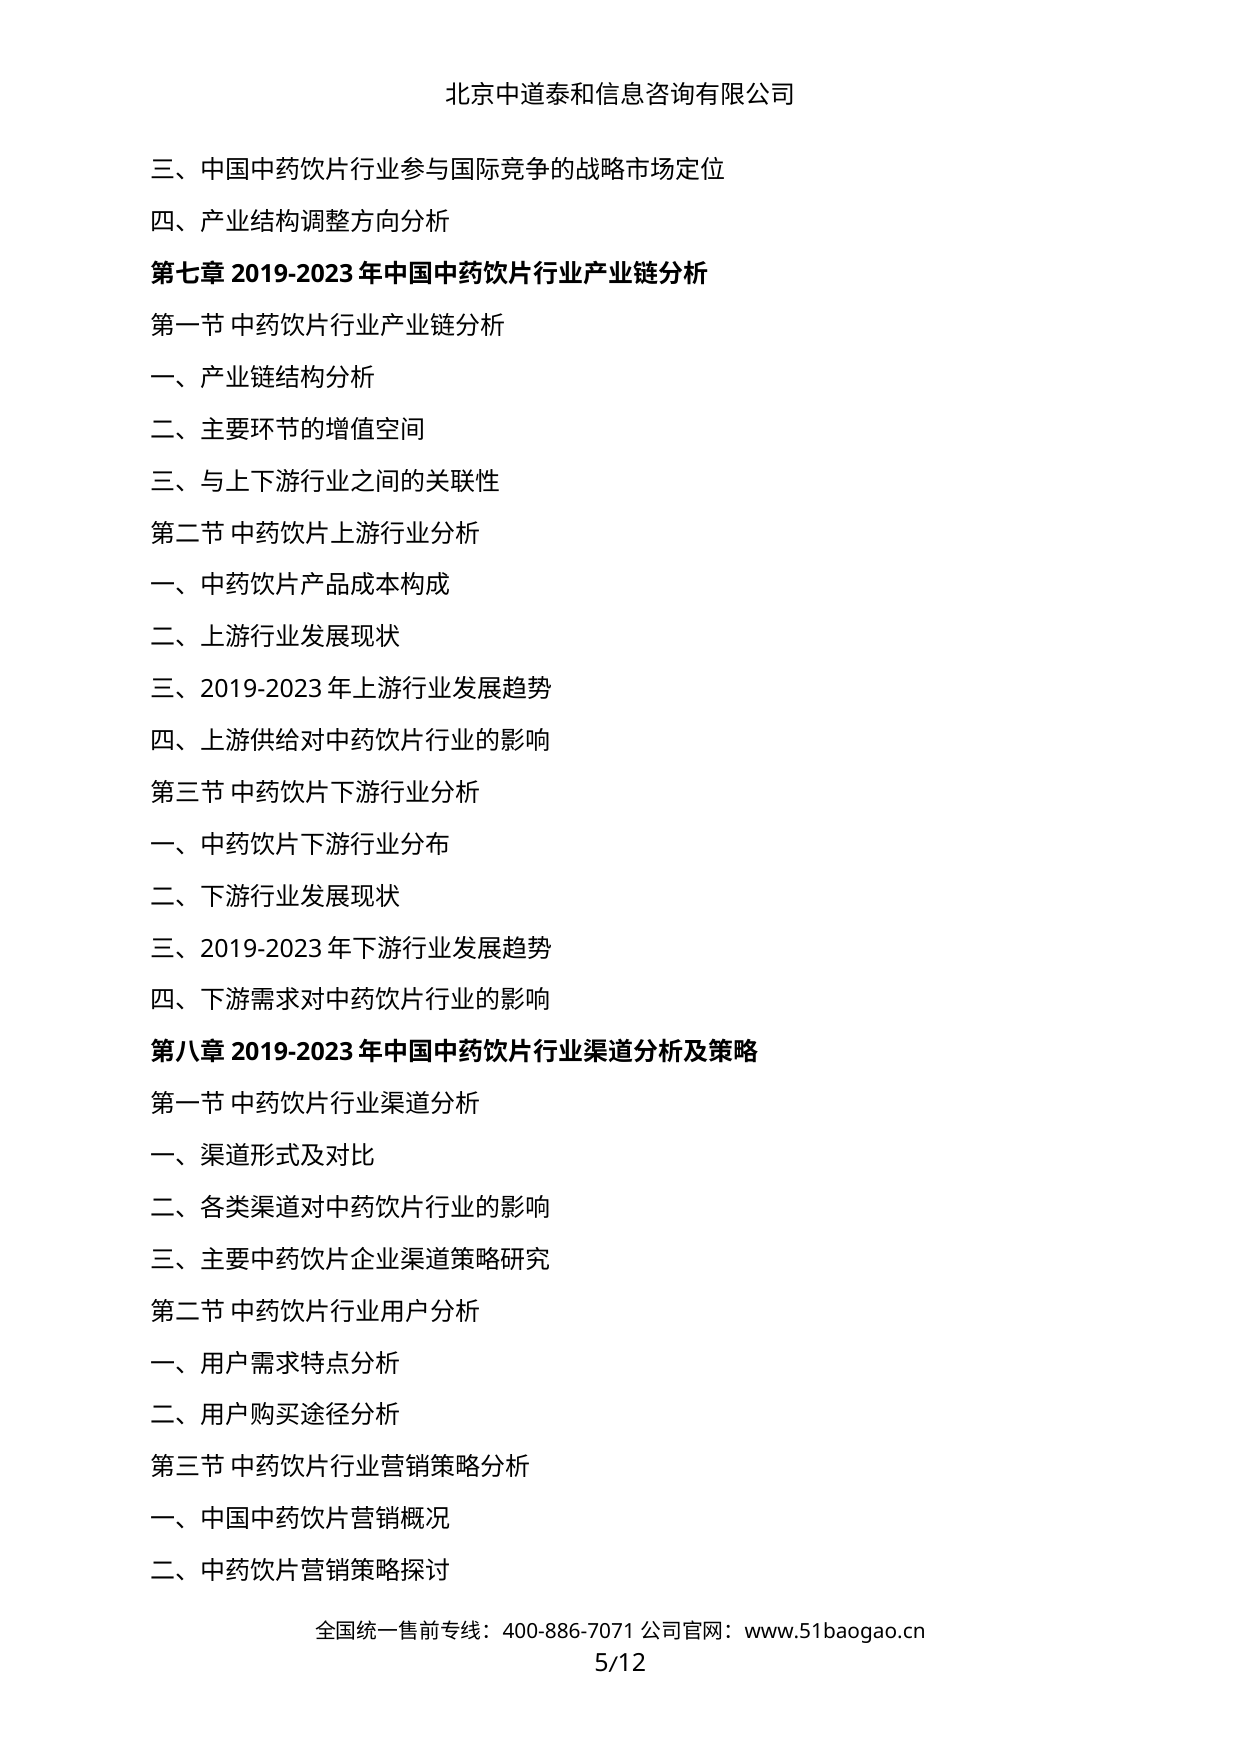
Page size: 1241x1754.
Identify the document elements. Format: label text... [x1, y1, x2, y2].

text 一、中国中药饮片营销概况 [150, 1499, 1090, 1535]
text 四、产业结构调整方向分析 [150, 202, 1090, 238]
text 三、2019-2023年下游行业发展趋势 [150, 928, 1090, 964]
text 三、与上下游行业之间的关联性 [150, 461, 1090, 497]
text 二、下游行业发展现状 [150, 876, 1090, 912]
text 第一节 中药饮片行业产业链分析 [150, 306, 1090, 342]
text 二、各类渠道对中药饮片行业的影响 [150, 1187, 1090, 1224]
text 四、上游供给对中药饮片行业的影响 [150, 721, 1090, 757]
text 一、产业链结构分析 [150, 357, 1090, 394]
text 四、下游需求对中药饮片行业的影响 [150, 980, 1090, 1016]
text 二、主要环节的增值空间 [150, 409, 1090, 446]
text 第七章 2019-2023年中国中药饮片行业产业链分析 [150, 254, 1090, 290]
text 第三节 中药饮片行业营销策略分析 [150, 1447, 1090, 1483]
text 三、2019-2023年上游行业发展趋势 [150, 669, 1090, 705]
text 二、中药饮片营销策略探讨 [150, 1551, 1090, 1587]
text 第八章 2019-2023年中国中药饮片行业渠道分析及策略 [150, 1032, 1090, 1068]
text 第一节 中药饮片行业渠道分析 [150, 1084, 1090, 1120]
text 三、中国中药饮片行业参与国际竞争的战略市场定位 [150, 150, 1090, 186]
text 第二节 中药饮片上游行业分析 [150, 513, 1090, 549]
text 一、渠道形式及对比 [150, 1136, 1090, 1172]
text 一、用户需求特点分析 [150, 1343, 1090, 1379]
text 一、中药饮片下游行业分布 [150, 824, 1090, 861]
text 二、上游行业发展现状 [150, 617, 1090, 653]
text 二、用户购买途径分析 [150, 1395, 1090, 1431]
text 一、中药饮片产品成本构成 [150, 565, 1090, 601]
text 第二节 中药饮片行业用户分析 [150, 1291, 1090, 1327]
text 三、主要中药饮片企业渠道策略研究 [150, 1239, 1090, 1276]
text 第三节 中药饮片下游行业分析 [150, 772, 1090, 809]
